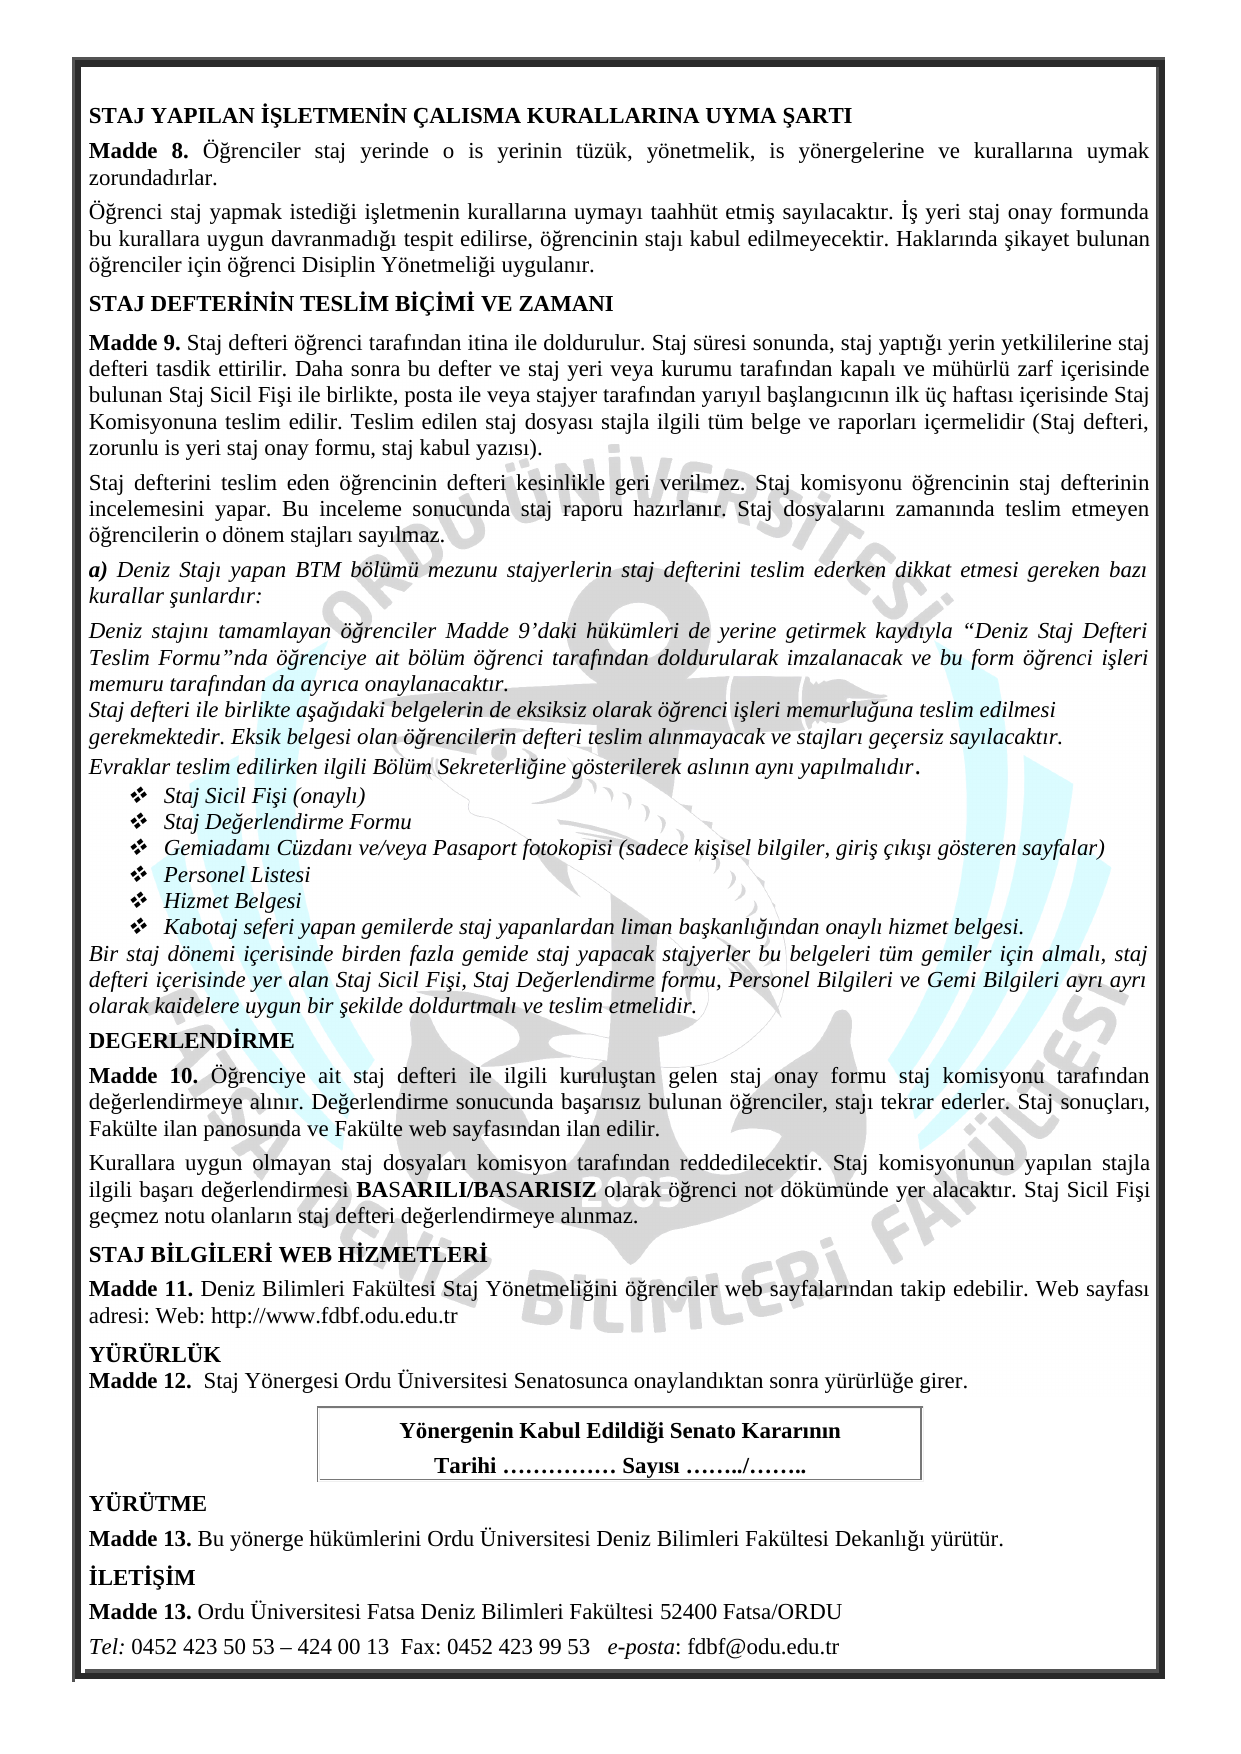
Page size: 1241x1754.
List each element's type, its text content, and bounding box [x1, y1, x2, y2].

text a) Deniz Stajı yapan BTM bölümü mezunu stajyerlerin staj defterini teslim ederken dikkat etmesi gereken bazı kurallar şunlardır: [89, 556, 1152, 609]
text Madde 13. Bu yönerge hükümlerini Ordu Üniversitesi Deniz Bilimleri Fakültesi Dekanlığı yürütür. [89, 1525, 1152, 1551]
text DEGERLENDİRME [89, 1027, 1152, 1053]
text Madde 13. Ordu Üniversitesi Fatsa Deniz Bilimleri Fakültesi 52400 Fatsa/ORDU [89, 1598, 1152, 1625]
list Hizmet Belgesi [126, 887, 1152, 913]
text Kurallara uygun olmayan staj dosyaları komisyon tarafından reddedilecektir. Staj komisyonunun yapılan stajla ilgili başarı değerlendirmesi BASARILI/BASARISIZ olarak öğrenci not dökümünde yer alacaktır. Staj Sicil Fişi geçmez notu olanların staj defteri değerlendirmeye alınmaz. [89, 1149, 1152, 1228]
text STAJ YAPILAN İŞLETMENİN ÇALISMA KURALLARINA UYMA ŞARTI [89, 103, 1152, 129]
text Staj defteri ile birlikte aşağıdaki belgelerin de eksiksiz olarak öğrenci işleri memurluğuna teslim edilmesi gerekmektedir. Eksik belgesi olan öğrencilerin defteri teslim alınmayacak ve stajları geçersiz sayılacaktır. Evraklar teslim edilirken ilgili Bölüm Sekreterliğine gösterilerek aslının aynı yapılmalıdır. [89, 696, 1152, 782]
text Tel: 0452 423 50 53 – 424 00 13 Fax: 0452 423 99 53 e-posta: fdbf@odu.edu.tr [89, 1633, 1152, 1659]
text Madde 8. Öğrenciler staj yerinde o is yerinin tüzük, yönetmelik, is yönergelerine ve kurallarına uymak zorundadırlar. [89, 137, 1152, 190]
text Öğrenci staj yapmak istediği işletmenin kurallarına uymayı taahhüt etmiş sayılacaktır. İş yeri staj onay formunda bu kurallara uygun davranmadığı tespit edilirse, öğrencinin stajı kabul edilmeyecektir. Haklarında şikayet bulunan öğrenciler için öğrenci Disiplin Yönetmeliği uygulanır. [89, 198, 1152, 277]
text İLETİŞİM [89, 1564, 1152, 1590]
list Staj Sicil Fişi (onaylı) [126, 782, 1152, 808]
list Kabotaj seferi yapan gemilerde staj yapanlardan liman başkanlığından onaylı hizmet belgesi. [126, 913, 1152, 940]
text STAJ DEFTERİNİN TESLİM BİÇİMİ VE ZAMANI [89, 290, 1152, 316]
text Madde 12. Staj Yönergesi Ordu Üniversitesi Senatosunca onaylandıktan sonra yürürlüğe girer. [89, 1367, 1152, 1393]
text YÜRÜRLÜK [89, 1341, 1152, 1367]
list Gemiadamı Cüzdanı ve/veya Pasaport fotokopisi (sadece kişisel bilgiler, giriş çıkışı gösteren sayfalar) [126, 834, 1152, 861]
text Staj defterini teslim eden öğrencinin defteri kesinlikle geri verilmez. Staj komisyonu öğrencinin staj defterinin incelemesini yapar. Bu inceleme sonucunda staj raporu hazırlanır. Staj dosyalarını zamanında teslim etmeyen öğrencilerin o dönem stajları sayılmaz. [89, 469, 1152, 548]
text Madde 10. Öğrenciye ait staj defteri ile ilgili kuruluştan gelen staj onay formu staj komisyonu tarafından değerlendirmeye alınır. Değerlendirme sonucunda başarısız bulunan öğrenciler, stajı tekrar ederler. Staj sonuçları, Fakülte ilan panosunda ve Fakülte web sayfasından ilan edilir. [89, 1062, 1152, 1141]
text Deniz stajını tamamlayan öğrenciler Madde 9’daki hükümleri de yerine getirmek kaydıyla “Deniz Staj Defteri Teslim Formu”nda öğrenciye ait bölüm öğrenci tarafından doldurularak imzalanacak ve bu form öğrenci işleri memuru tarafından da ayrıca onaylanacaktır. [89, 617, 1152, 696]
text Bir staj dönemi içerisinde birden fazla gemide staj yapacak stajyerler bu belgeleri tüm gemiler için almalı, staj defteri içerisinde yer alan Staj Sicil Fişi, Staj Değerlendirme formu, Personel Bilgileri ve Gemi Bilgileri ayrı ayrı olarak kaidelere uygun bir şekilde doldurtmalı ve teslim etmelidir. [89, 940, 1152, 1019]
text Madde 11. Deniz Bilimleri Fakültesi Staj Yönetmeliğini öğrenciler web sayfalarından takip edebilir. Web sayfası adresi: Web: http://www.fdbf.odu.edu.tr [89, 1276, 1152, 1328]
list Personel Listesi [126, 861, 1152, 887]
text Madde 9. Staj defteri öğrenci tarafından itina ile doldurulur. Staj süresi sonunda, staj yaptığı yerin yetkililerine staj defteri tasdik ettirilir. Daha sonra bu defter ve staj yeri veya kurumu tarafından kapalı ve mühürlü zarf içerisinde bulunan Staj Sicil Fişi ile birlikte, posta ile veya stajyer tarafından yarıyıl başlangıcının ilk üç haftası içerisinde Staj Komisyonuna teslim edilir. Teslim edilen staj dosyası stajla ilgili tüm belge ve raporları içermelidir (Staj defteri, zorunlu is yeri staj onay formu, staj kabul yazısı). [89, 329, 1152, 461]
list Staj Değerlendirme Formu [126, 808, 1152, 834]
text YÜRÜTME [89, 1490, 1152, 1516]
table_header Yönergenin Kabul Edildiği Senato Kararının Tarihi …………… Sayısı ……../…….. [320, 1409, 920, 1478]
text STAJ BİLGİLERİ WEB HİZMETLERİ [89, 1241, 1152, 1267]
